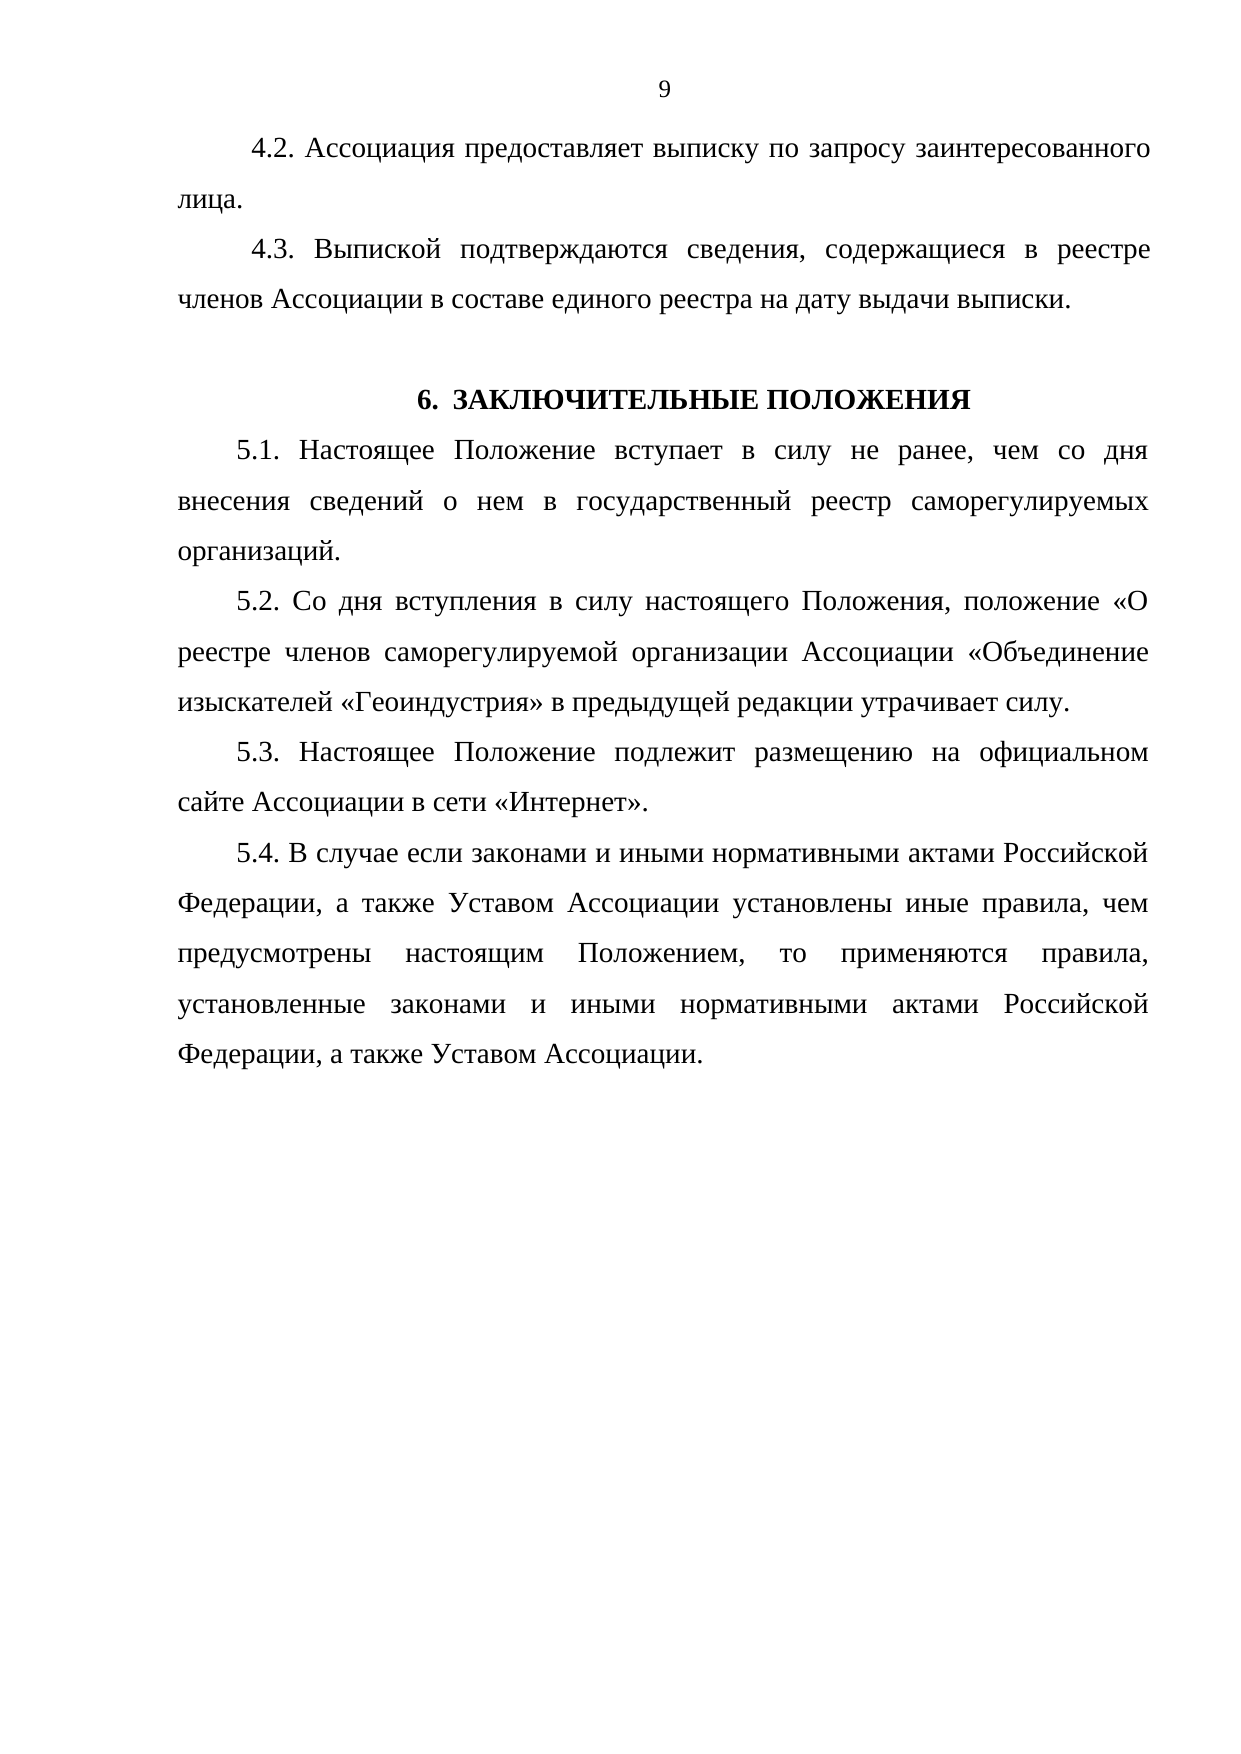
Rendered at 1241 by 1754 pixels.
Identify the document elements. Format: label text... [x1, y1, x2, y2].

text 4.2. Ассоциация предоставляет выписку по запросу заинтересованного лица. [177, 131, 1152, 214]
text 5.3. Настоящее Положение подлежит размещению на официальном сайте Ассоциации в сети «Интернет». [177, 734, 1149, 818]
text 5.1. Настоящее Положение вступает в силу не ранее, чем со дня внесения сведений о нем в государственный реестр саморегулируемых организаций. [177, 432, 1149, 567]
text 5.4. В случае если законами и иными нормативными актами Российской Федерации, а также Уставом Ассоциации установлены иные правила, чем предусмотрены настоящим Положением, то применяются правила, установленные законами и иными нормативными актами Российской Федерации, а также Уставом Ассоциации. [177, 835, 1149, 1070]
text 6. ЗАКЛЮЧИТЕЛЬНЫЕ ПОЛОЖЕНИЯ [177, 382, 1152, 416]
text 5.2. Со дня вступления в силу настоящего Положения, положение «О реестре членов саморегулируемой организации Ассоциации «Объединение изыскателей «Геоиндустрия» в предыдущей редакции утрачивает силу. [177, 583, 1149, 717]
text 4.3. Выпиской подтверждаются сведения, содержащиеся в реестре членов Ассоциации в составе единого реестра на дату выдачи выписки. [177, 231, 1152, 315]
